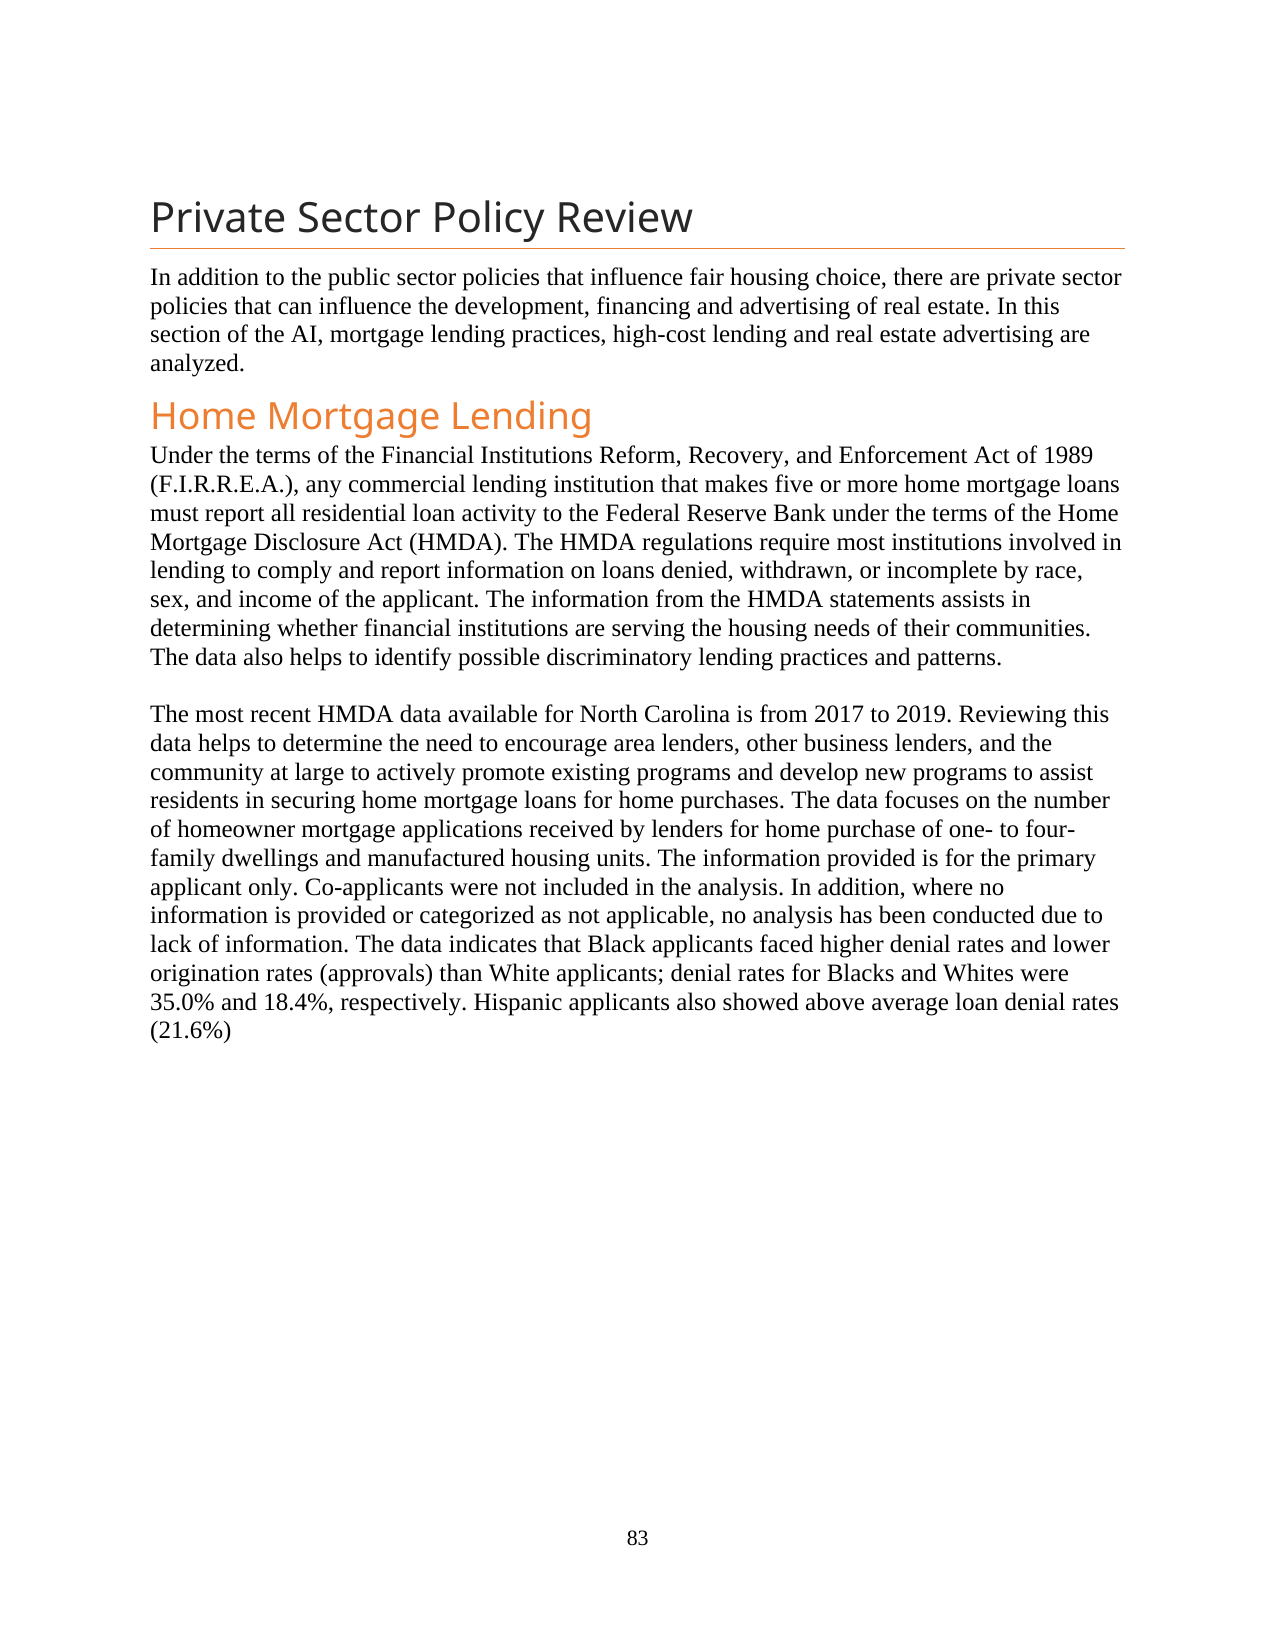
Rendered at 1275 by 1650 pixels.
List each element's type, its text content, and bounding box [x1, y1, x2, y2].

subtitle Private Sector Policy Review [150, 187, 1125, 248]
subtitle Home Mortgage Lending [150, 389, 1125, 441]
text In addition to the public sector policies that influence fair housing choice, there are private sector policies that can influence the development, financing and advertising of real estate. In this section of the AI, mortgage lending practices, high-cost lending and real estate advertising are analyzed. [150, 262, 1125, 377]
text The most recent HMDA data available for North Carolina is from 2017 to 2019. Reviewing this data helps to determine the need to encourage area lenders, other business lenders, and the community at large to actively promote existing programs and develop new programs to assist residents in securing home mortgage loans for home purchases. The data focuses on the number of homeowner mortgage applications received by lenders for home purchase of one- to four-family dwellings and manufactured housing units. The information provided is for the primary applicant only. Co-applicants were not included in the analysis. In addition, where no information is provided or categorized as not applicable, no analysis has been conducted due to lack of information. The data indicates that Black applicants faced higher denial rates and lower origination rates (approvals) than White applicants; denial rates for Blacks and Whites were 35.0% and 18.4%, respectively. Hispanic applicants also showed above average loan denial rates (21.6%) [150, 699, 1125, 1044]
text Under the terms of the Financial Institutions Reform, Recovery, and Enforcement Act of 1989 (F.I.R.R.E.A.), any commercial lending institution that makes five or more home mortgage loans must report all residential loan activity to the Federal Reserve Bank under the terms of the Home Mortgage Disclosure Act (HMDA). The HMDA regulations require most institutions involved in lending to comply and report information on loans denied, withdrawn, or incomplete by race, sex, and income of the applicant. The information from the HMDA statements assists in determining whether financial institutions are serving the housing needs of their communities. The data also helps to identify possible discriminatory lending practices and patterns. [150, 441, 1125, 671]
